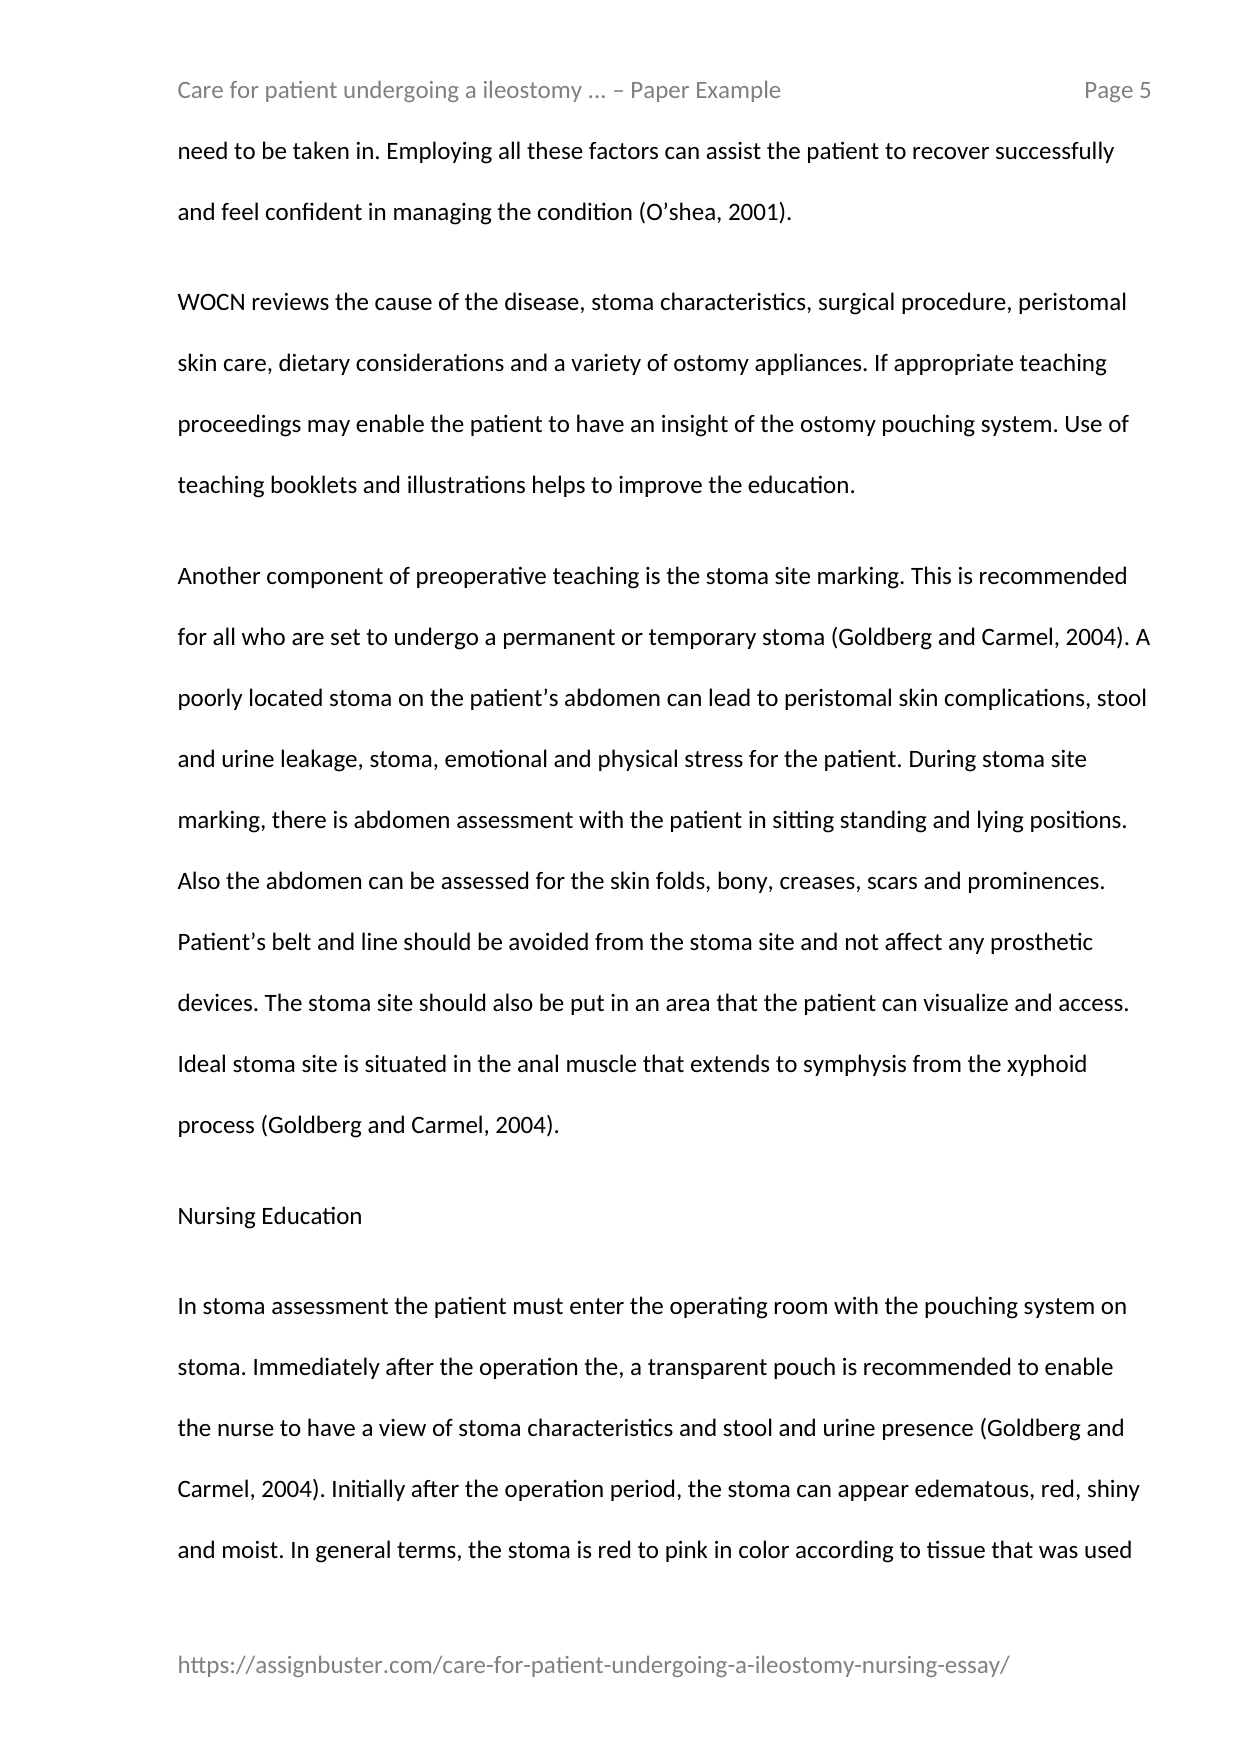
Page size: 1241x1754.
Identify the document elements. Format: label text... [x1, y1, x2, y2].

text WOCN reviews the cause of the disease, stoma characteristics, surgical procedure, peristomal skin care, dietary considerations and a variety of ostomy appliances. If appropriate teaching proceedings may enable the patient to have an insight of the ostomy pouching system. Use of teaching booklets and illustrations helps to improve the education. [177, 286, 1152, 500]
text Another component of preoperative teaching is the stoma site marking. This is recommended for all who are set to undergo a permanent or temporary stoma (Goldberg and Carmel, 2004). A poorly located stoma on the patient’s abdomen can lead to peristomal skin complications, stool and urine leakage, stoma, emotional and physical stress for the patient. During stoma site marking, there is abdomen assessment with the patient in sitting standing and lying positions. Also the abdomen can be assessed for the skin folds, bony, creases, scars and prominences. Patient’s belt and line should be avoided from the stoma site and not affect any prosthetic devices. The stoma site should also be put in an area that the patient can visualize and access. Ideal stoma site is situated in the anal muscle that extends to symphysis from the xyphoid process (Goldberg and Carmel, 2004). [177, 560, 1152, 1140]
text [177, 1290, 1152, 1565]
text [177, 135, 1152, 226]
text Nursing Education [177, 1200, 1152, 1230]
